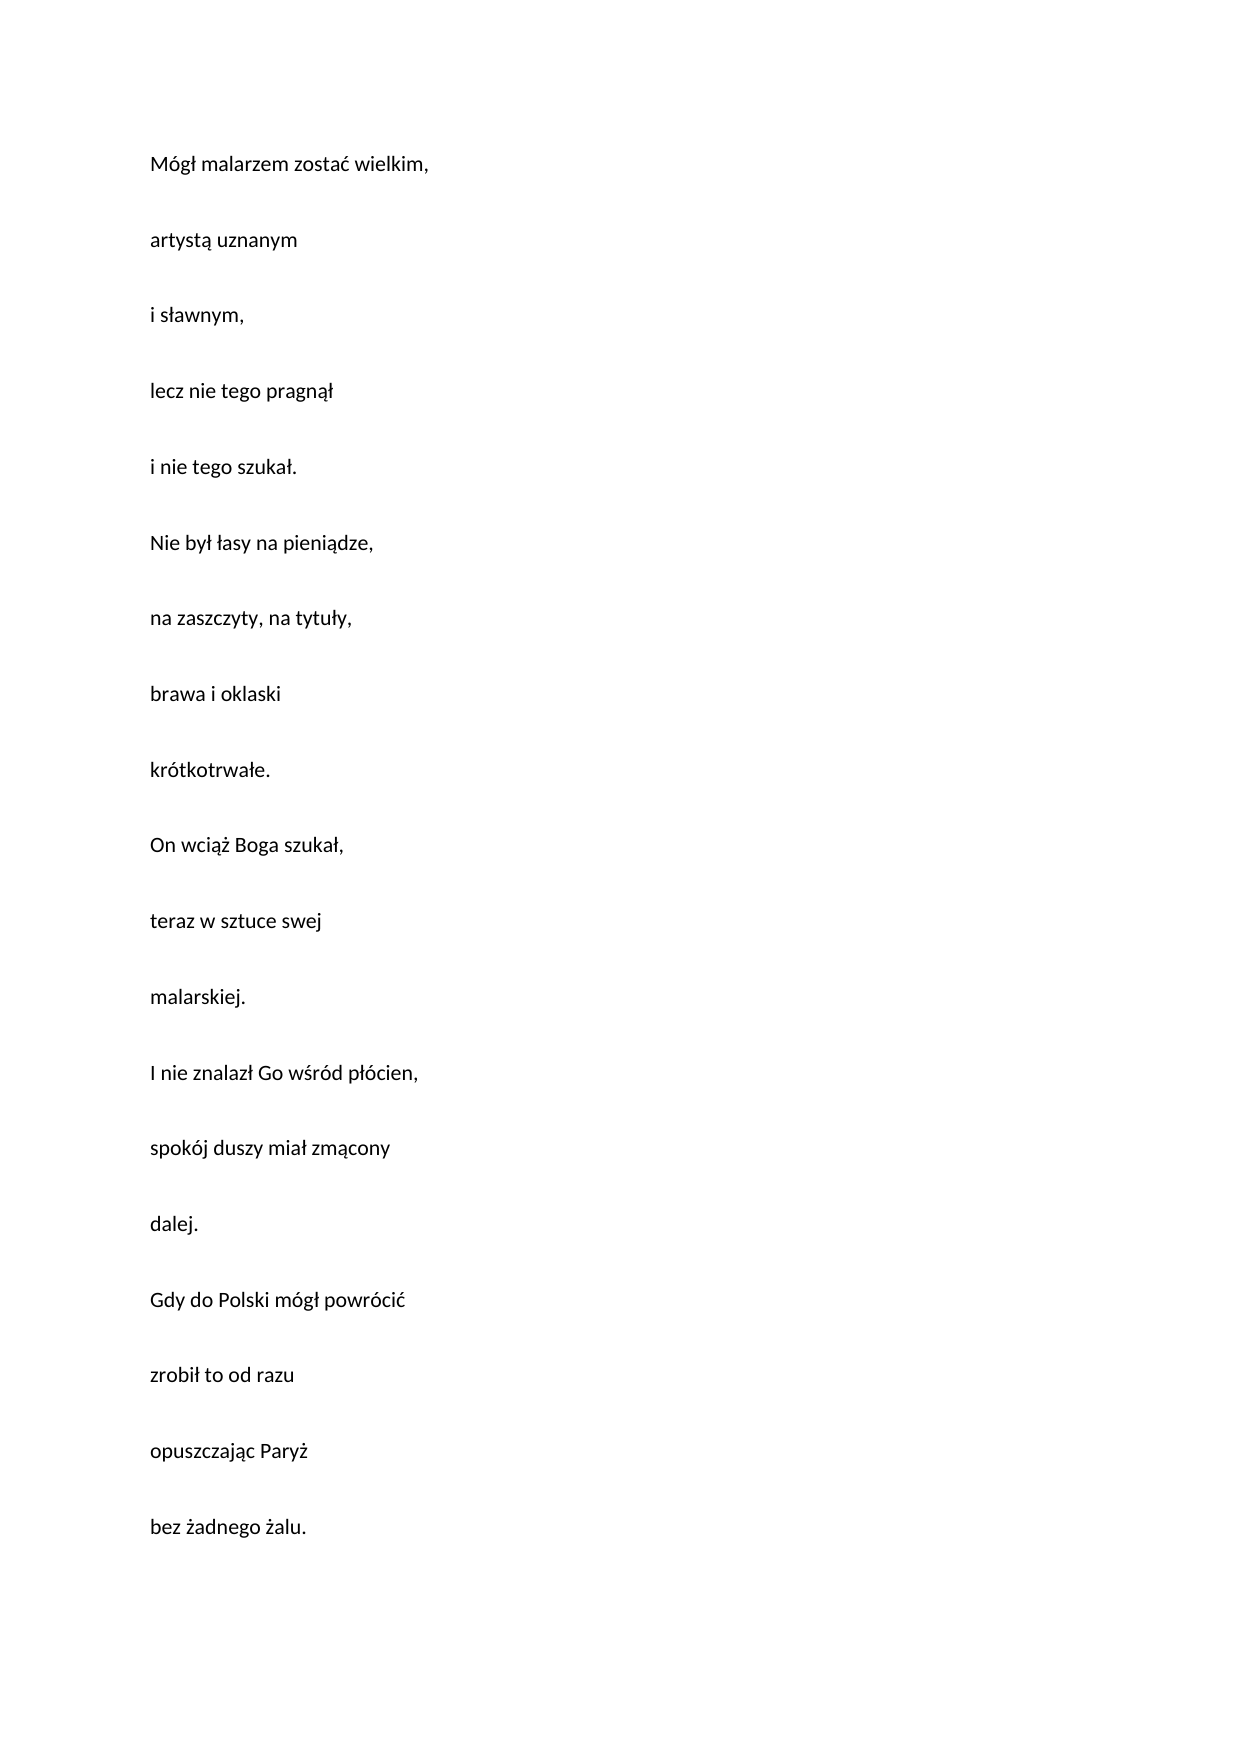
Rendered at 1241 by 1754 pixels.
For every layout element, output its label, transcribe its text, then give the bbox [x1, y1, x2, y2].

text i sławnym, [150, 301, 1090, 358]
text zrobił to od razu [150, 1362, 1090, 1418]
text brawa i oklaski [150, 680, 1090, 737]
text opuszczając Paryż [150, 1437, 1090, 1494]
text i nie tego szukał. [150, 453, 1090, 510]
text Mógł malarzem zostać wielkim, [150, 150, 1090, 207]
text Nie był łasy na pieniądze, [150, 529, 1090, 586]
text na zaszczyty, na tytuły, [150, 604, 1090, 661]
text krótkotrwałe. [150, 756, 1090, 813]
text bez żadnego żalu. [150, 1513, 1090, 1570]
text spokój duszy miał zmącony [150, 1134, 1090, 1191]
text lecz nie tego pragnął [150, 377, 1090, 434]
text teraz w sztuce swej [150, 907, 1090, 964]
text On wciąż Boga szukał, [150, 832, 1090, 888]
text I nie znalazł Go wśród płócien, [150, 1059, 1090, 1116]
text artystą uznanym [150, 226, 1090, 283]
text dalej. [150, 1210, 1090, 1267]
text malarskiej. [150, 983, 1090, 1040]
text Gdy do Polski mógł powrócić [150, 1286, 1090, 1343]
